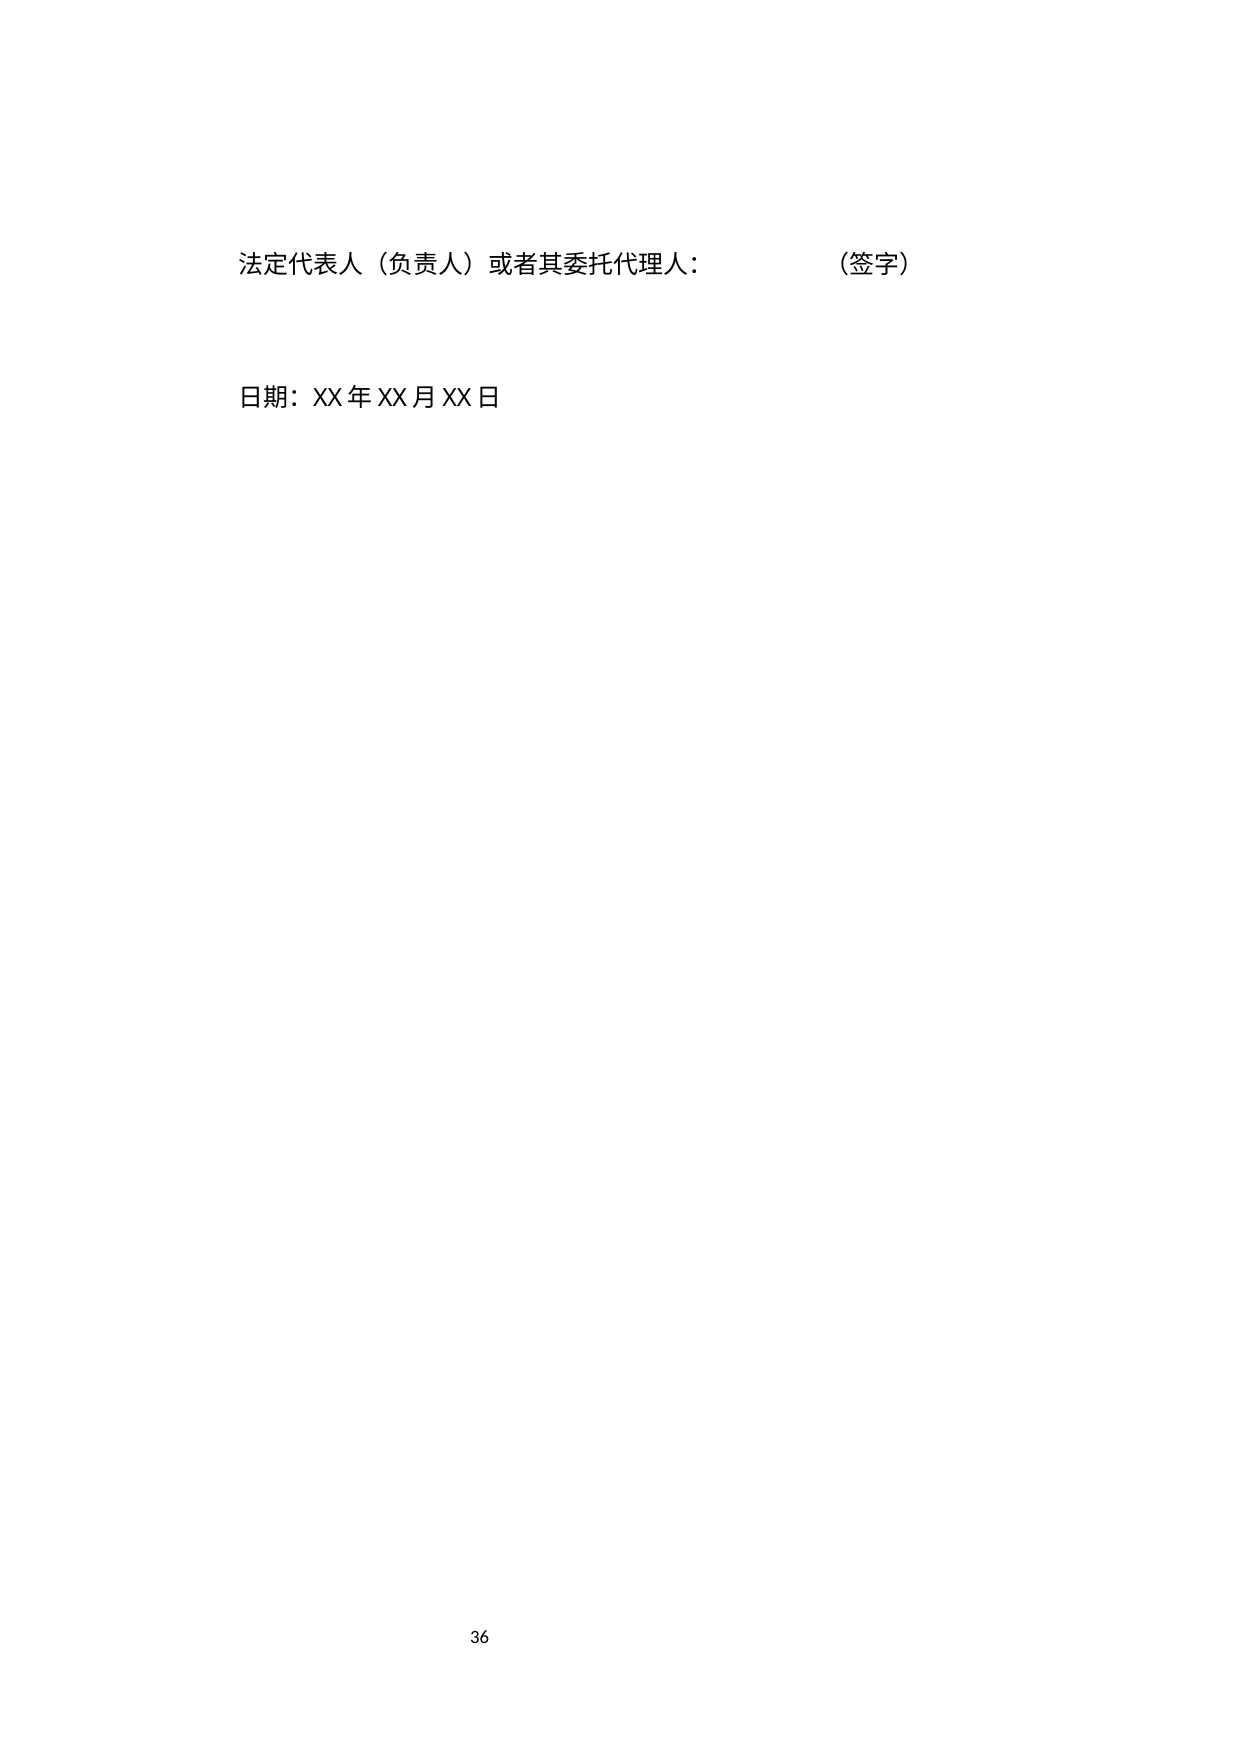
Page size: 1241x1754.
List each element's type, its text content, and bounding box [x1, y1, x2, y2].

text 法定代表人（负责人）或者其委托代理人： （签字） [188, 229, 1052, 295]
text 日期：XX年 XX月XX日 [188, 362, 1052, 428]
